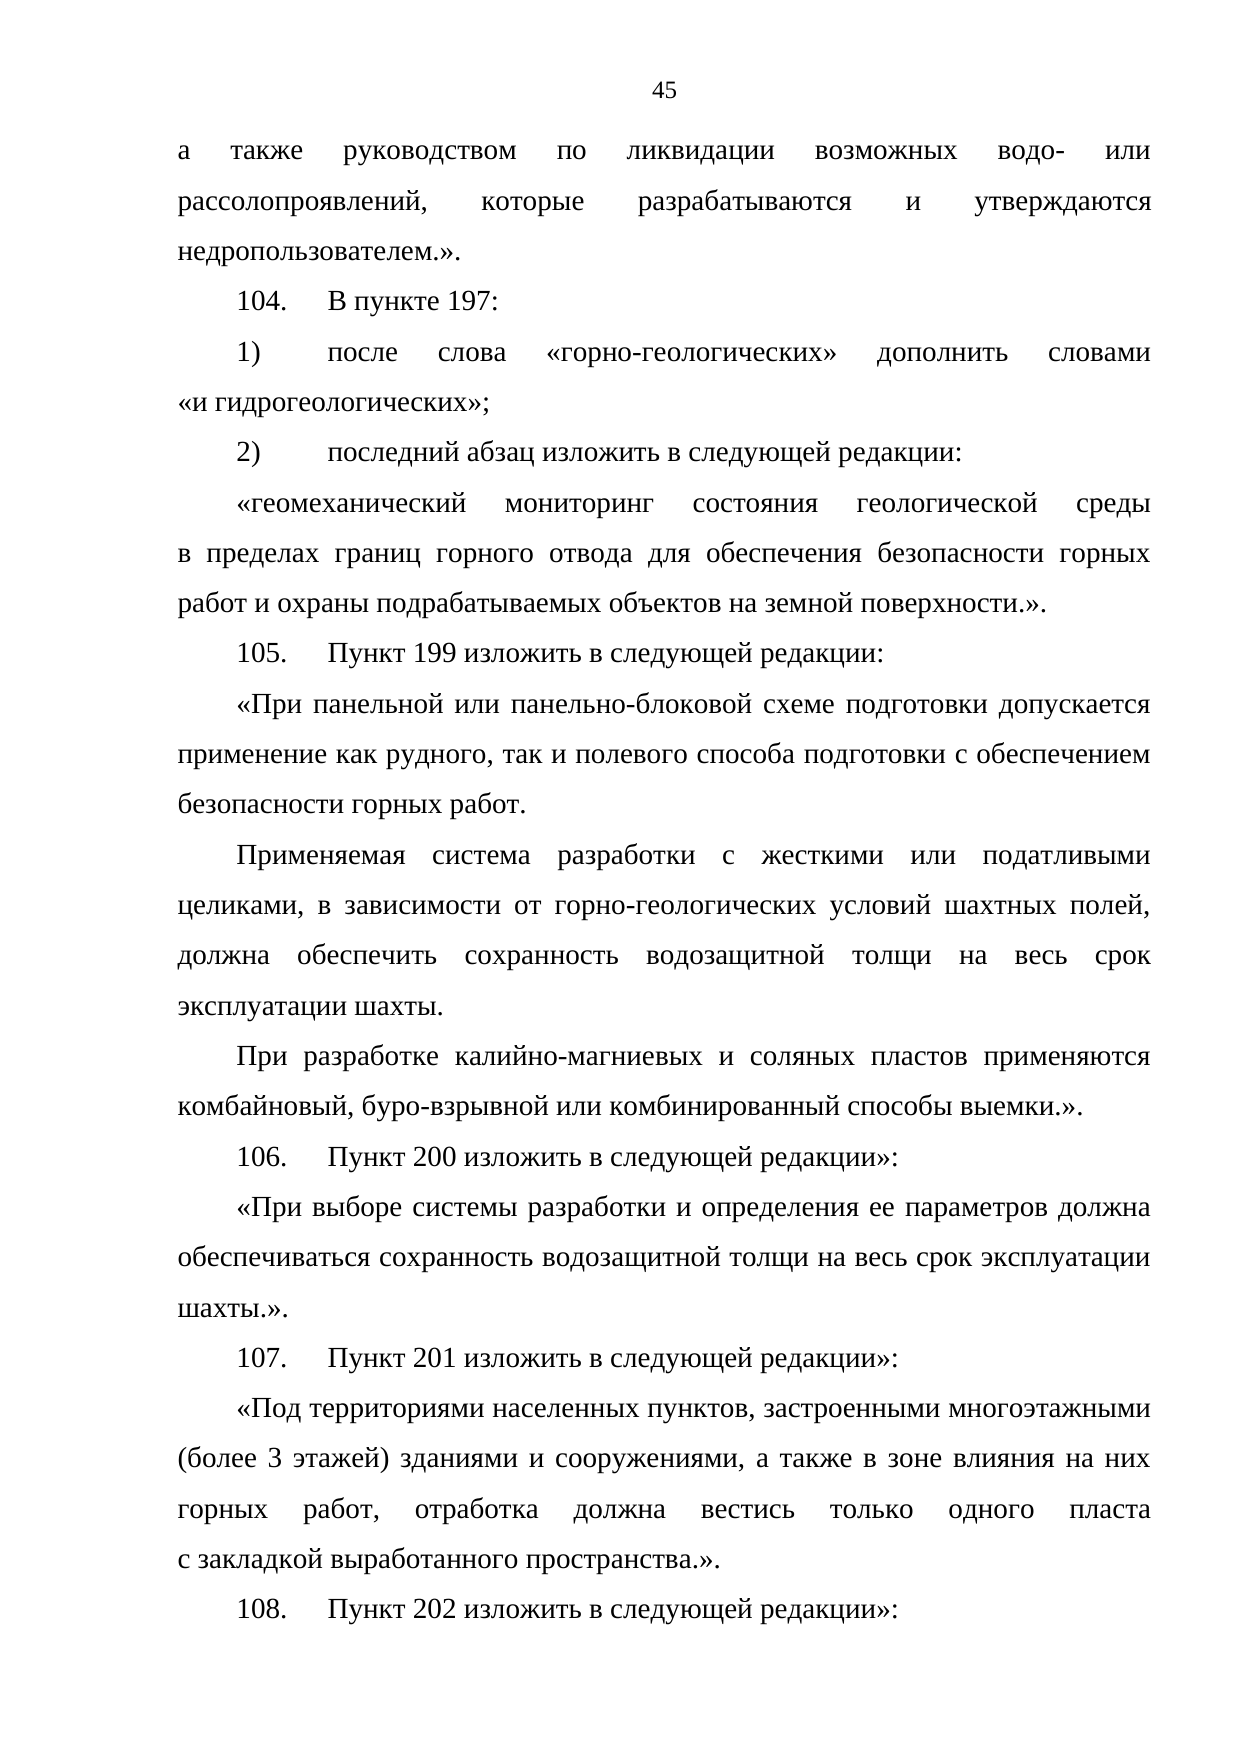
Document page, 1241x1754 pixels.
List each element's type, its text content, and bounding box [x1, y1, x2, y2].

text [177, 132, 1152, 267]
list В пункте 197: [236, 283, 1152, 317]
list последний абзац изложить в следующей редакции: [177, 434, 1152, 468]
text «При панельной или панельно-блоковой схеме подготовки допускается применение как рудного, так и полевого способа подготовки с обеспечением безопасности горных работ. [177, 686, 1152, 820]
text Применяемая система разработки с жесткими или податливыми целиками, в зависимости от горно-геологических условий шахтных полей, должна обеспечить сохранность водозащитной толщи на весь срок эксплуатации шахты. [177, 837, 1152, 1021]
text «Под территориями населенных пунктов, застроенными многоэтажными (более 3 этажей) зданиями и сооружениями, а также в зоне влияния на них горных работ, отработка должна вестись только одного пласта с закладкой выработанного пространства.». [177, 1390, 1152, 1575]
list Пункт 201 изложить в следующей редакции»: [177, 1340, 1152, 1373]
list Пункт 202 изложить в следующей редакции»: [177, 1592, 1152, 1625]
text «геомеханический мониторинг состояния геологической среды в пределах границ горного отвода для обеспечения безопасности горных работ и охраны подрабатываемых объектов на земной поверхности.». [177, 485, 1152, 619]
text «При выборе системы разработки и определения ее параметров должна обеспечиваться сохранность водозащитной толщи на весь срок эксплуатации шахты.». [177, 1189, 1152, 1323]
list Пункт 199 изложить в следующей редакции: [177, 636, 1152, 669]
list после слова «горно-геологических» дополнить словами «и гидрогеологических»; [177, 334, 1152, 418]
list Пункт 200 изложить в следующей редакции»: [177, 1139, 1152, 1172]
text При разработке калийно-магниевых и соляных пластов применяются комбайновый, буро-взрывной или комбинированный способы выемки.». [177, 1038, 1152, 1122]
